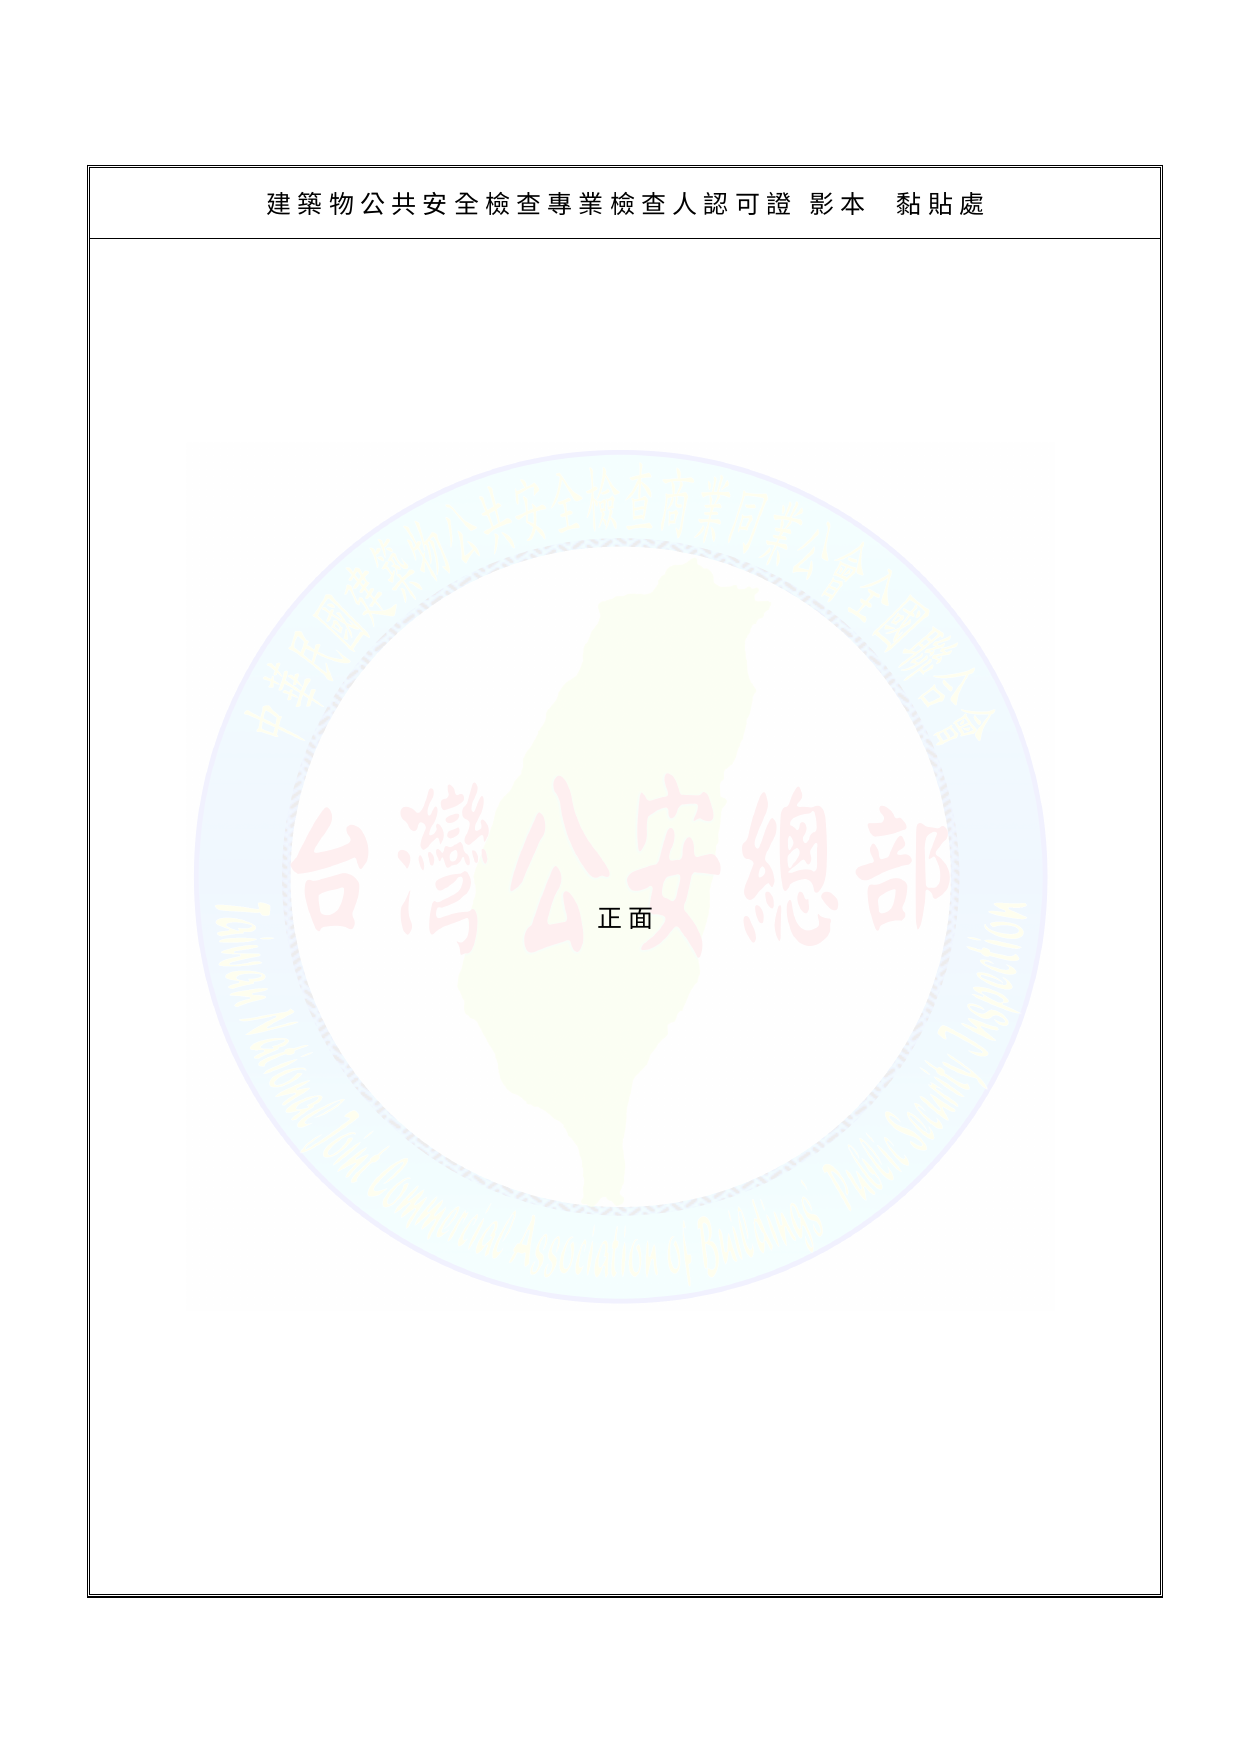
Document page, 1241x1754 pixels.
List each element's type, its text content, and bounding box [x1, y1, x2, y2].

table_header 建築物公共安全檢查專業檢查人認可證 影本 黏貼處 [90, 168, 1160, 237]
table_cell 正面 [90, 239, 1160, 1594]
